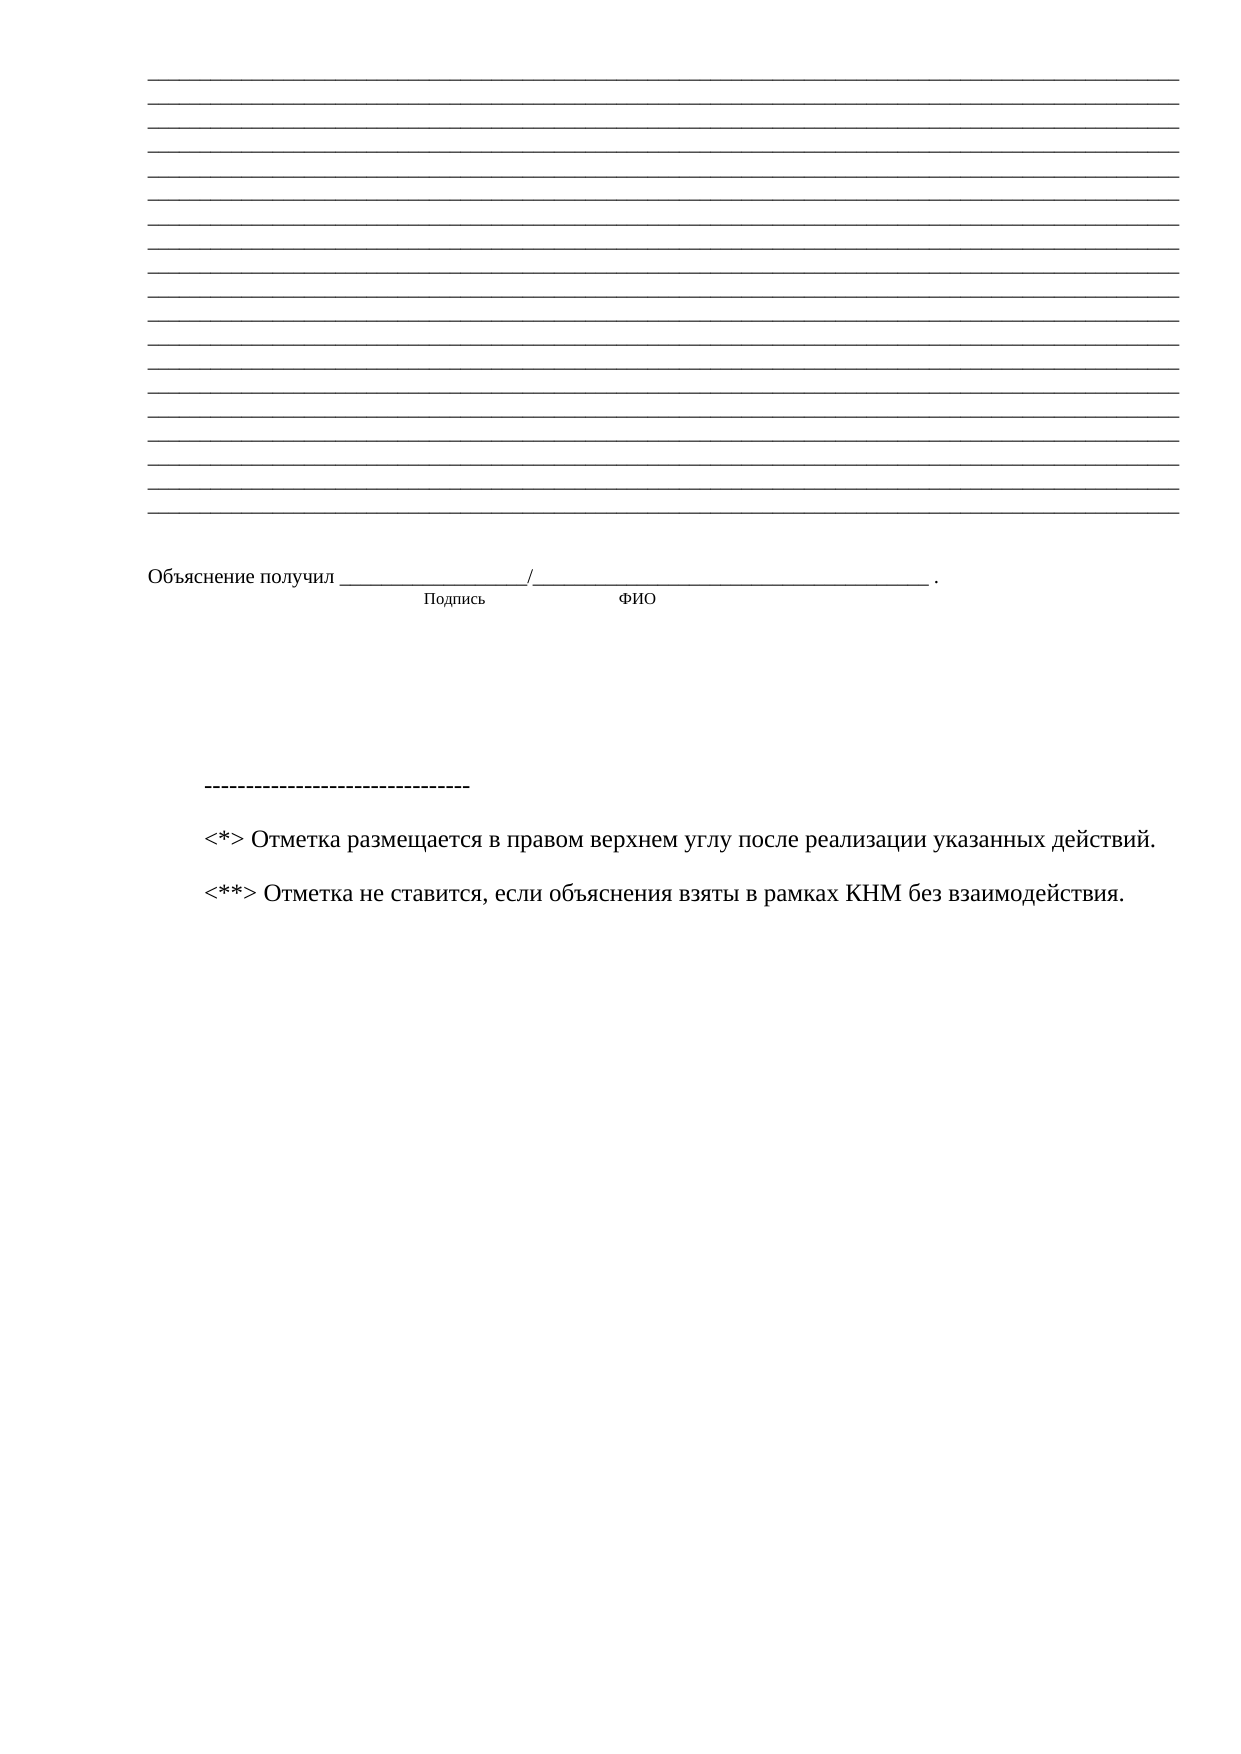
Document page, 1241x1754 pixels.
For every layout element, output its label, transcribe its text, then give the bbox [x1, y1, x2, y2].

text <*> Отметка размещается в правом верхнем углу после реализации указанных действий. [148, 824, 1181, 853]
text -------------------------------- [148, 771, 1181, 799]
text Объяснение получил __________________/______________________________________ . [148, 564, 1181, 588]
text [148, 59, 1181, 516]
text <**> Отметка не ставится, если объяснения взяты в рамках КНМ без взаимодействия. [148, 878, 1181, 907]
text Подпись ФИО [148, 588, 1181, 608]
